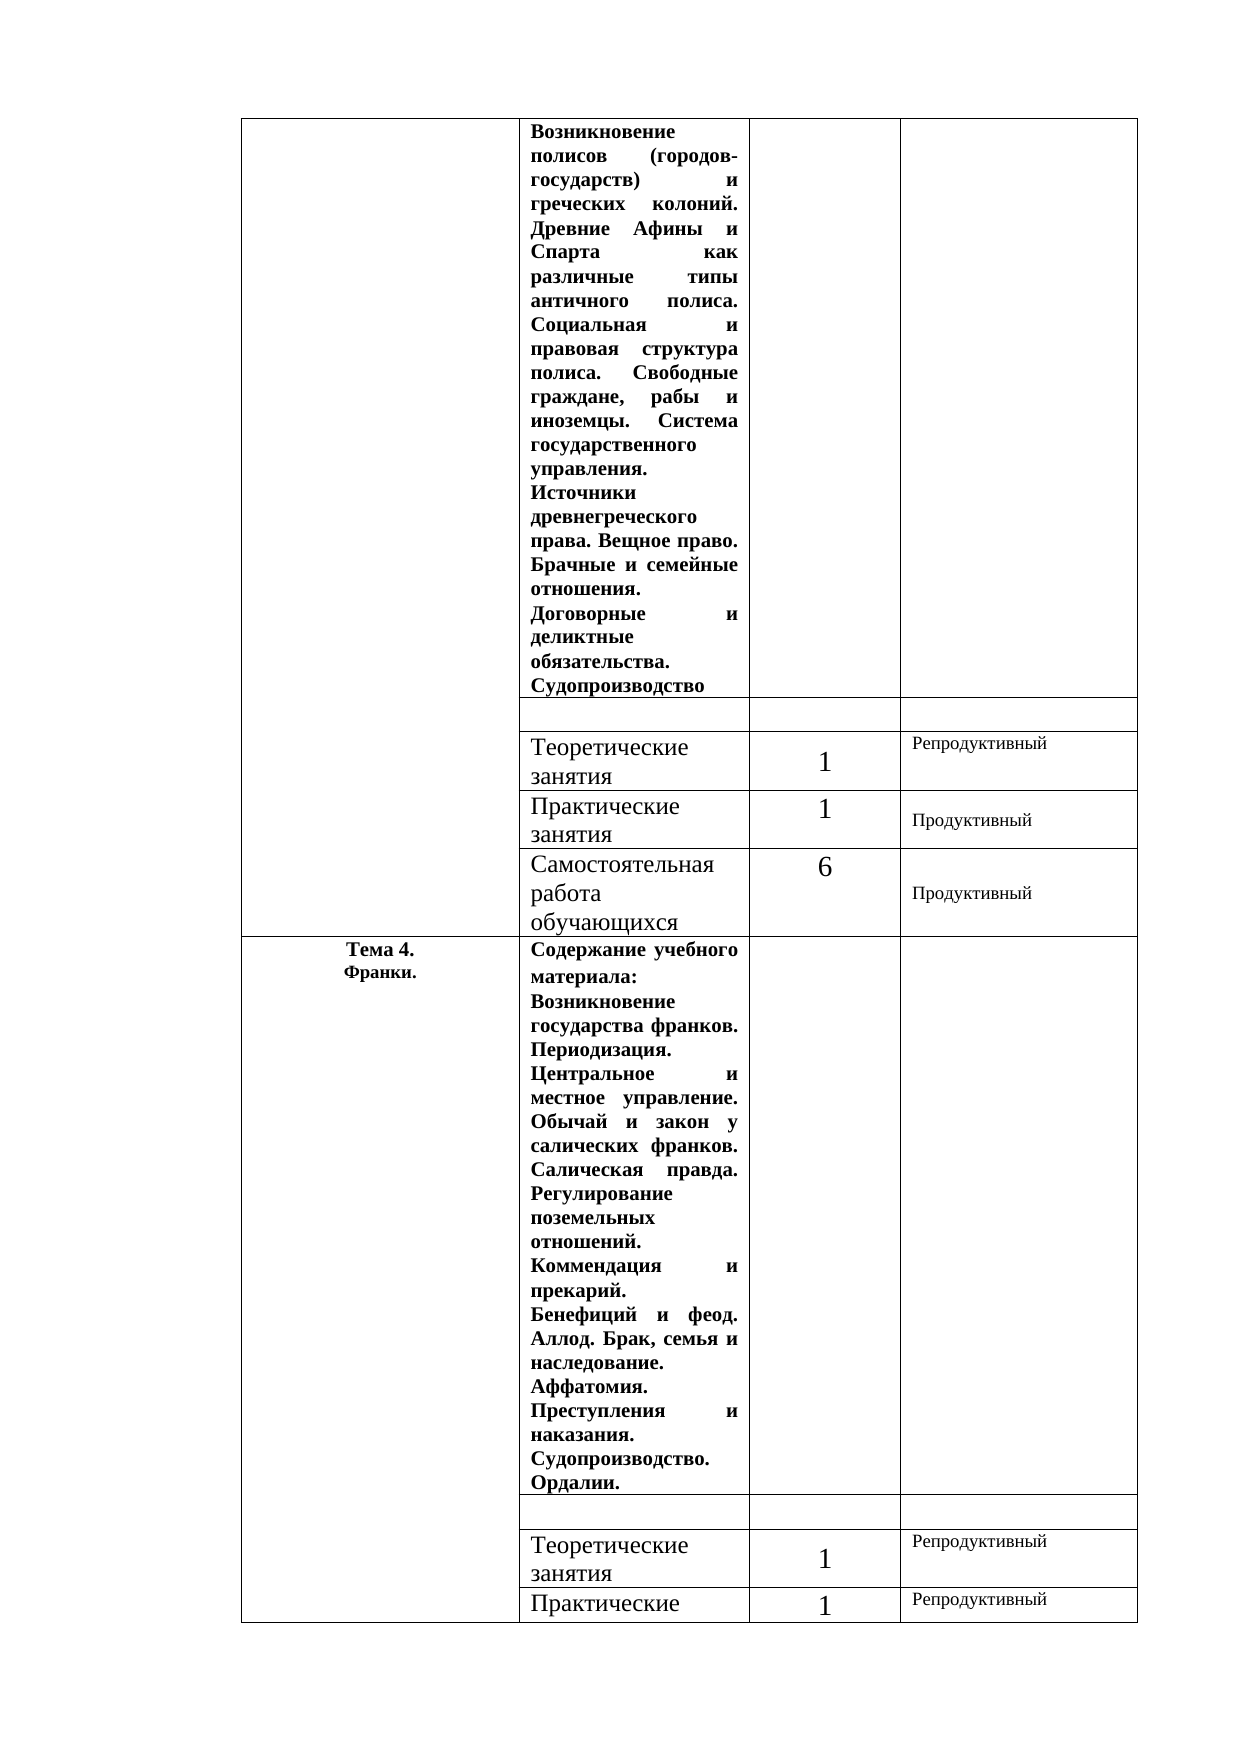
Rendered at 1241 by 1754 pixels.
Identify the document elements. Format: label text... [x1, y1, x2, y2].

table_cell [520, 698, 749, 731]
table_cell [520, 1495, 749, 1529]
table_cell [750, 698, 900, 731]
table_cell [901, 1495, 1137, 1529]
table_cell 1 [750, 732, 900, 790]
table_cell 1 [750, 1530, 900, 1587]
table_cell [750, 937, 900, 1494]
table_cell Содержание учебного материала: Возникновение государства франков. Периодизация. Центральное и местное управление. Обычай и закон у салических франков. Салическая правда. Регулирование поземельных отношений. Коммендация и прекарий. Бенефиций и феод. Аллод. Брак, семья и наследование. Аффатомия. Преступления и наказания. Судопроизводство. Ордалии. [520, 937, 749, 1494]
table_cell Репродуктивный [901, 732, 1137, 790]
table_cell 1 [750, 1588, 900, 1622]
table_cell Теоретические занятия [520, 732, 749, 790]
table_cell [901, 698, 1137, 731]
table_cell [901, 119, 1137, 697]
table_cell Практические занятия [520, 791, 749, 848]
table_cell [520, 1588, 749, 1622]
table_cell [520, 119, 749, 697]
table_cell Продуктивный [901, 849, 1137, 936]
table_cell 6 [750, 849, 900, 936]
table_cell 1 [750, 791, 900, 848]
table_cell Репродуктивный [901, 1530, 1137, 1587]
table_cell [750, 1495, 900, 1529]
table_cell Самостоятельная работа обучающихся [520, 849, 749, 936]
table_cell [242, 119, 519, 936]
table_cell Тема 4. Франки. [242, 937, 519, 1622]
table_cell Репродуктивный [901, 1588, 1137, 1622]
table_cell [901, 937, 1137, 1494]
table_cell [750, 119, 900, 697]
table_cell Теоретические занятия [520, 1530, 749, 1587]
table_cell Продуктивный [901, 791, 1137, 848]
